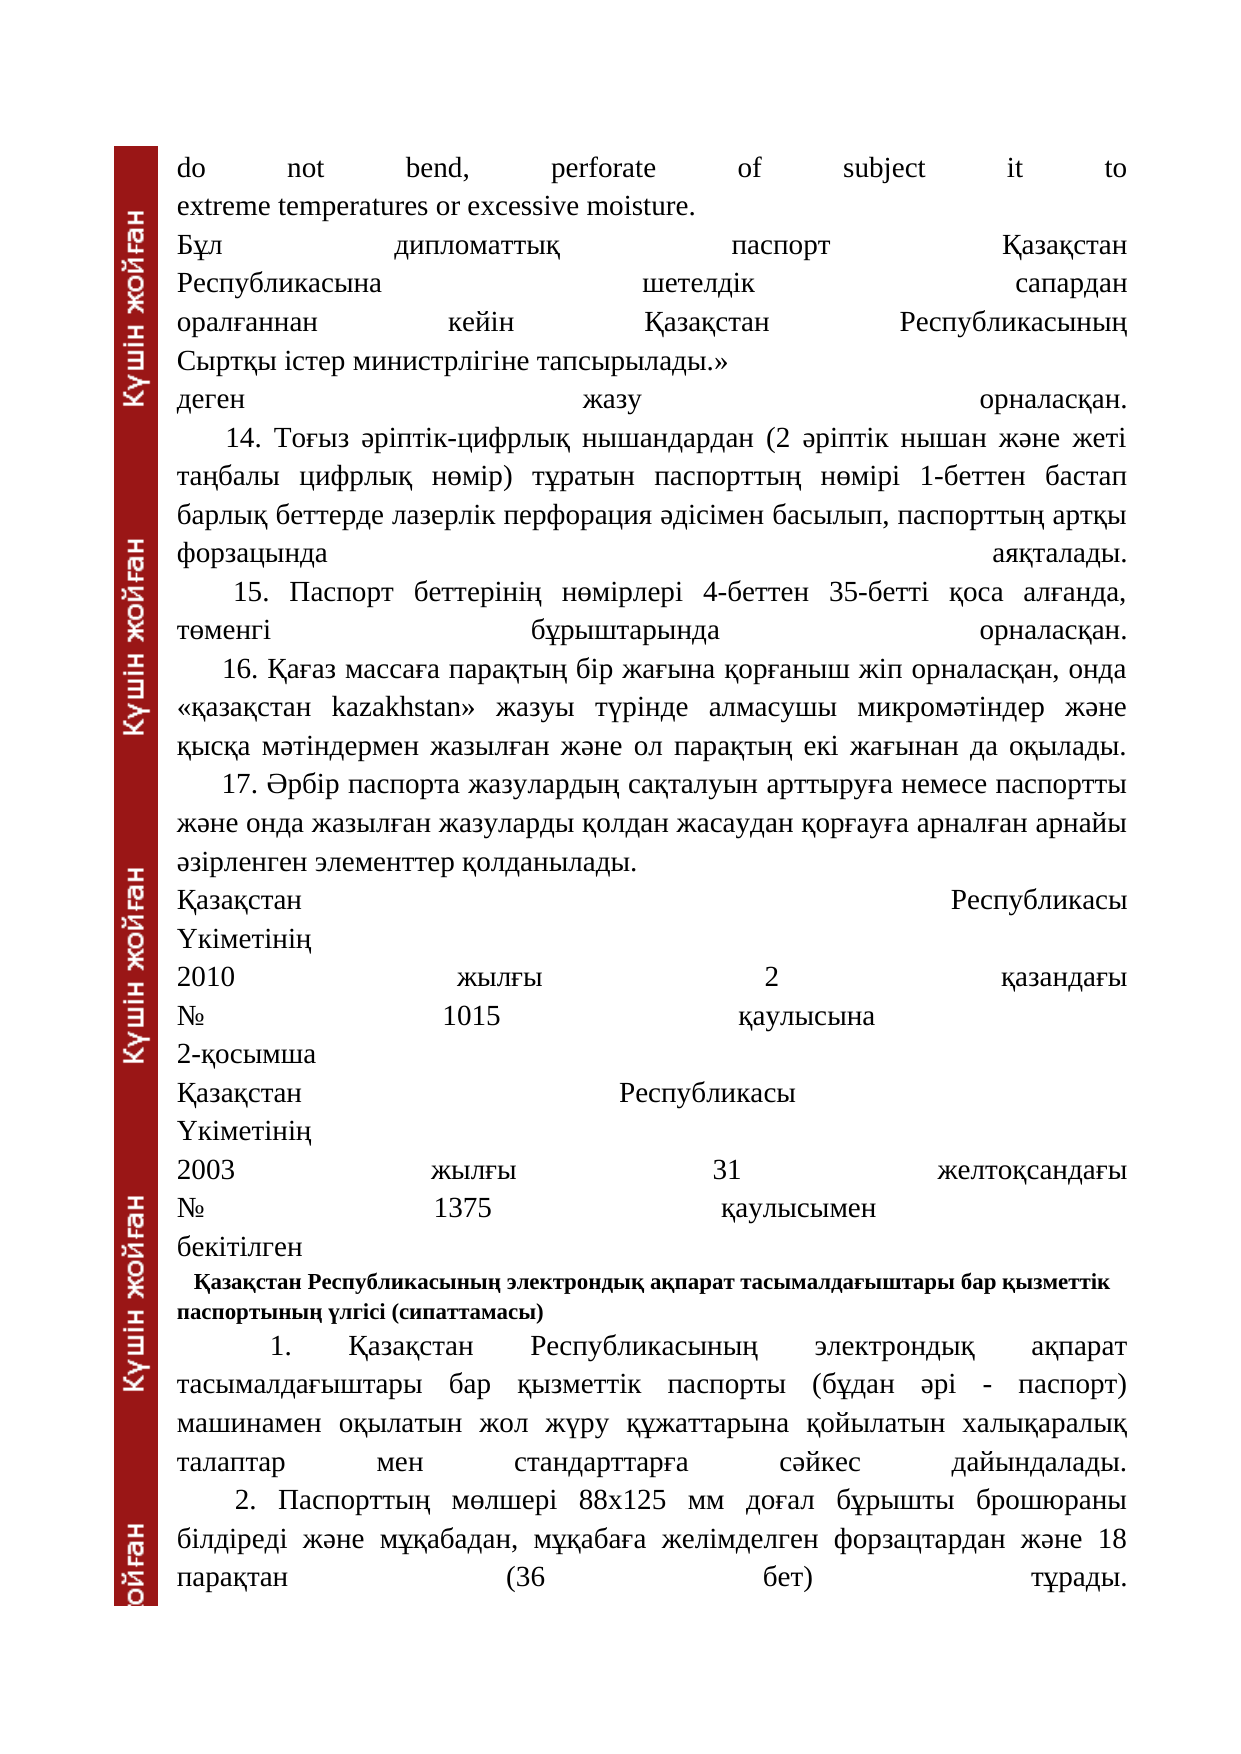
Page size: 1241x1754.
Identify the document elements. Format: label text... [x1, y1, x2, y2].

picture [114, 877, 158, 882]
text Қазақстан Республикасы Үкіметінің 2003 жылғы 31 желтоқсандағы № 1375 қаулысымен бекітілген [112, 1075, 1128, 1263]
picture [114, 1593, 158, 1606]
picture [114, 1263, 158, 1268]
picture [114, 222, 158, 227]
text деген жазу орналасқан. 14. Тоғыз әріптік-цифрлық нышандардан (2 әріптік нышан және жеті таңбалы цифрлық нөмір) тұратын паспорттың нөмірі 1-беттен бастап барлық беттерде лазерлік перфорация әдісімен басылып, паспорттың артқы форзацында аяқталады. 15. Паспорт беттерінің нөмірлері 4-беттен 35-бетті қоса алғанда, төменгі бұрыштарында орналасқан. 16. Қағаз массаға парақтың бір жағына қорғаныш жіп орналасқан, онда «қазақстан kazakhstan» жазуы түрінде алмасушы микромәтіндер және қысқа мәтіндермен жазылған және ол парақтың екі жағынан да оқылады. 17. Әрбір паспорта жазулардың сақталуын арттыруға немесе паспортты және онда жазылған жазуларды қолдан жасаудан қорғауға арналған арнайы әзірленген элементтер қолданылады. [112, 381, 1128, 877]
picture [114, 1070, 158, 1075]
picture [114, 1324, 158, 1328]
text Бұл дипломаттық паспорт Қазақстан Республикасына шетелдік сапардан оралғаннан кейін Қазақстан Республикасының Сыртқы істер министрлігіне тапсырылады.» [112, 227, 1128, 376]
text Қазақстан Республикасының электрондық ақпарат тасымалдағыштары бар қызметтік паспортының үлгісі (сипаттамасы) [112, 1268, 1128, 1324]
picture [114, 376, 158, 381]
picture [114, 146, 158, 150]
text Қазақстан Республикасы Үкіметінің 2010 жылғы 2 қазандағы № 1015 қаулысына 2-қосымша [112, 882, 1128, 1070]
